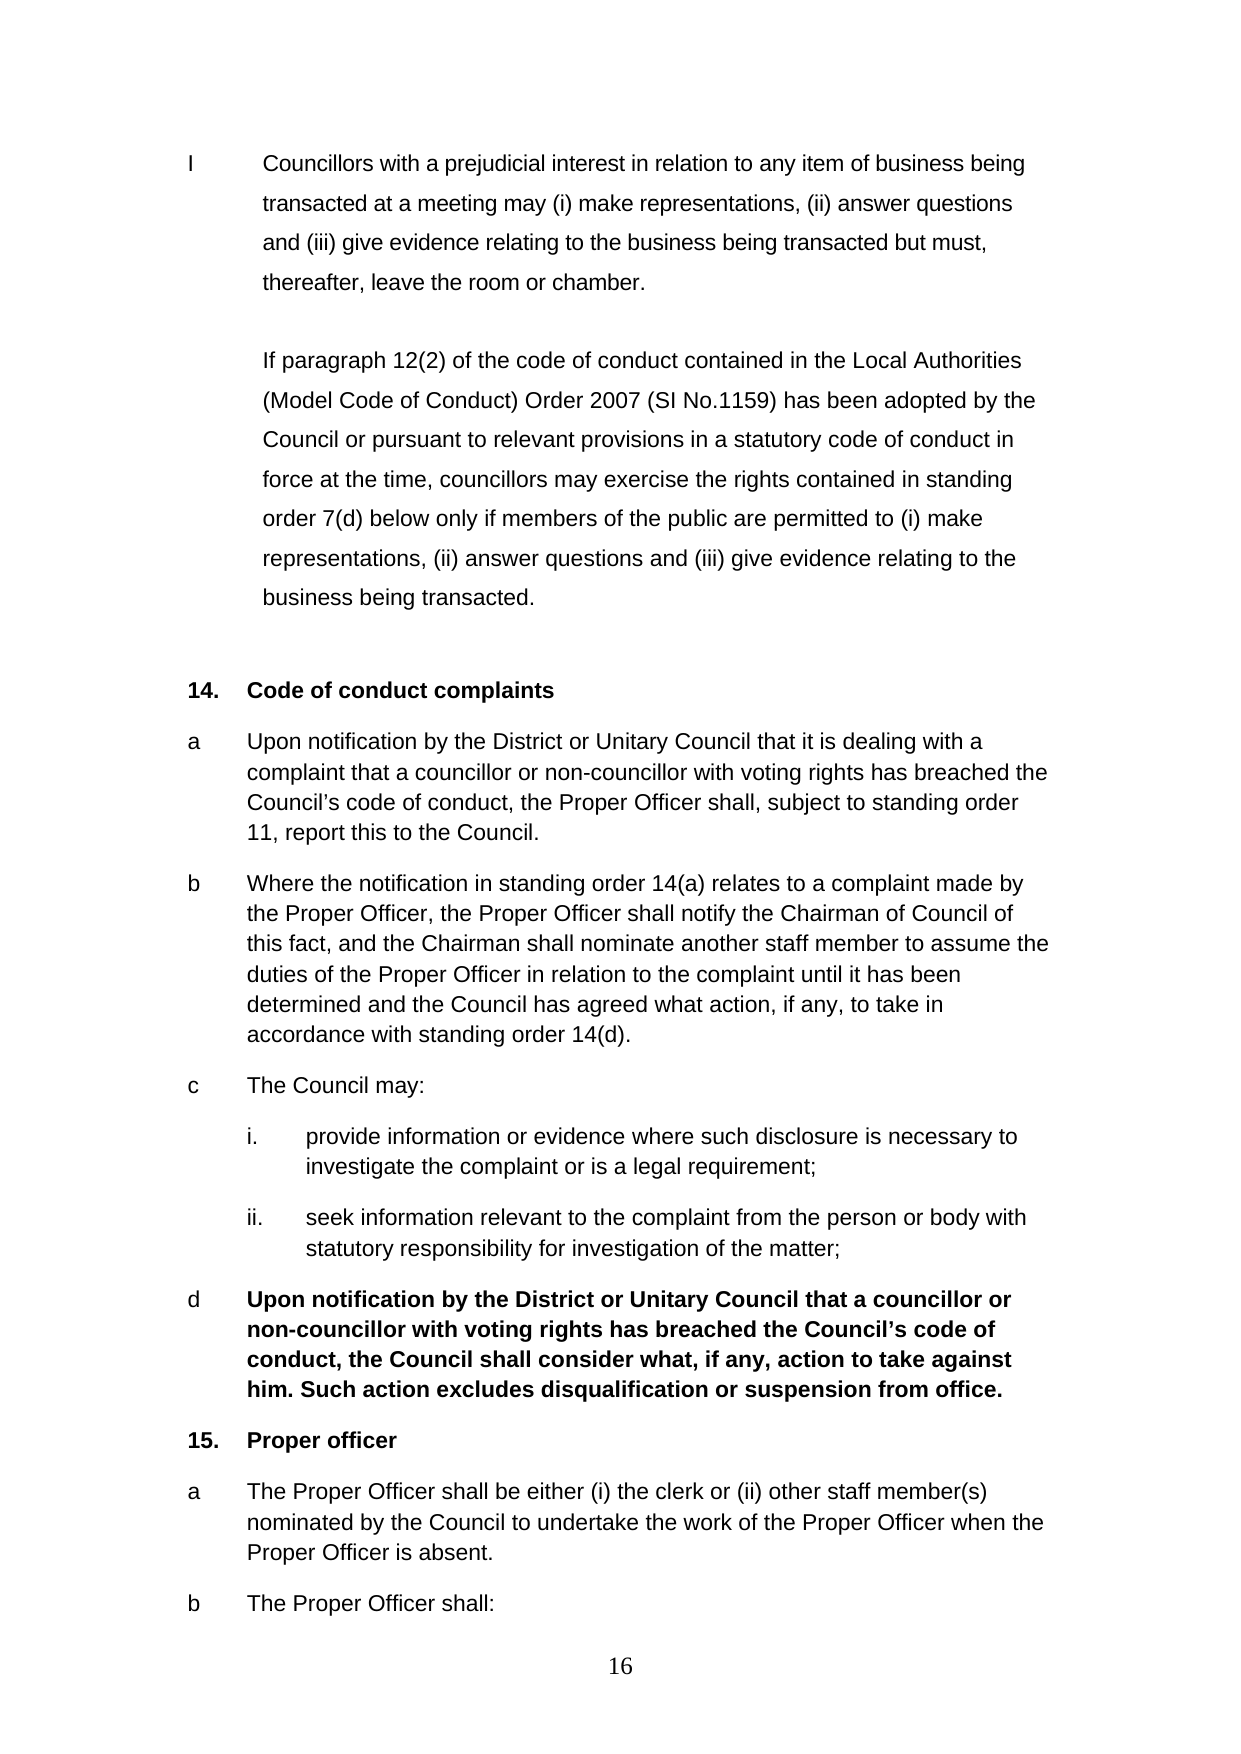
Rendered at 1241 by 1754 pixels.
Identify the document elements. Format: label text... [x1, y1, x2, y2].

list Upon notification by the District or Unitary Council that a councillor or non-councillor with voting rights has breached the Council’s code of conduct, the Council shall consider what, if any, action to take against him. Such action excludes disqualification or suspension from office. [187, 1286, 1053, 1402]
text If paragraph 12(2) of the code of conduct contained in the Local Authorities (Model Code of Conduct) Order 2007 (SI No.1159) has been adopted by the Council or pursuant to relevant provisions in a statutory code of conduct in force at the time, councillors may exercise the rights contained in standing order 7(d) below only if members of the public are permitted to (i) make representations, (ii) answer questions and (iii) give evidence relating to the business being transacted. [262, 347, 1053, 611]
list provide information or evidence where such disclosure is necessary to investigate the complaint or is a legal requirement; [247, 1123, 1053, 1179]
list The Council may: [187, 1072, 1053, 1098]
list The Proper Officer shall be either (i) the clerk or (ii) other staff member(s) nominated by the Council to undertake the work of the Proper Officer when the Proper Officer is absent. [187, 1478, 1053, 1565]
list seek information relevant to the complaint from the person or body with statutory responsibility for investigation of the matter; [247, 1204, 1053, 1261]
list Upon notification by the District or Unitary Council that it is dealing with a complaint that a councillor or non-councillor with voting rights has breached the Council’s code of conduct, the Proper Officer shall, subject to standing order 11, report this to the Council. [187, 728, 1053, 845]
subtitle Proper officer [187, 1427, 1053, 1453]
text I Councillors with a prejudicial interest in relation to any item of business being transacted at a meeting may (i) make representations, (ii) answer questions and (iii) give evidence relating to the business being transacted but must, thereafter, leave the room or chamber. [187, 150, 1053, 295]
list The Proper Officer shall: [187, 1590, 1053, 1616]
subtitle Code of conduct complaints [187, 677, 1053, 703]
list Where the notification in standing order 14(a) relates to a complaint made by the Proper Officer, the Proper Officer shall notify the Chairman of Council of this fact, and the Chairman shall nominate another staff member to assume the duties of the Proper Officer in relation to the complaint until it has been determined and the Council has agreed what action, if any, to take in accordance with standing order 14(d). [187, 870, 1053, 1047]
